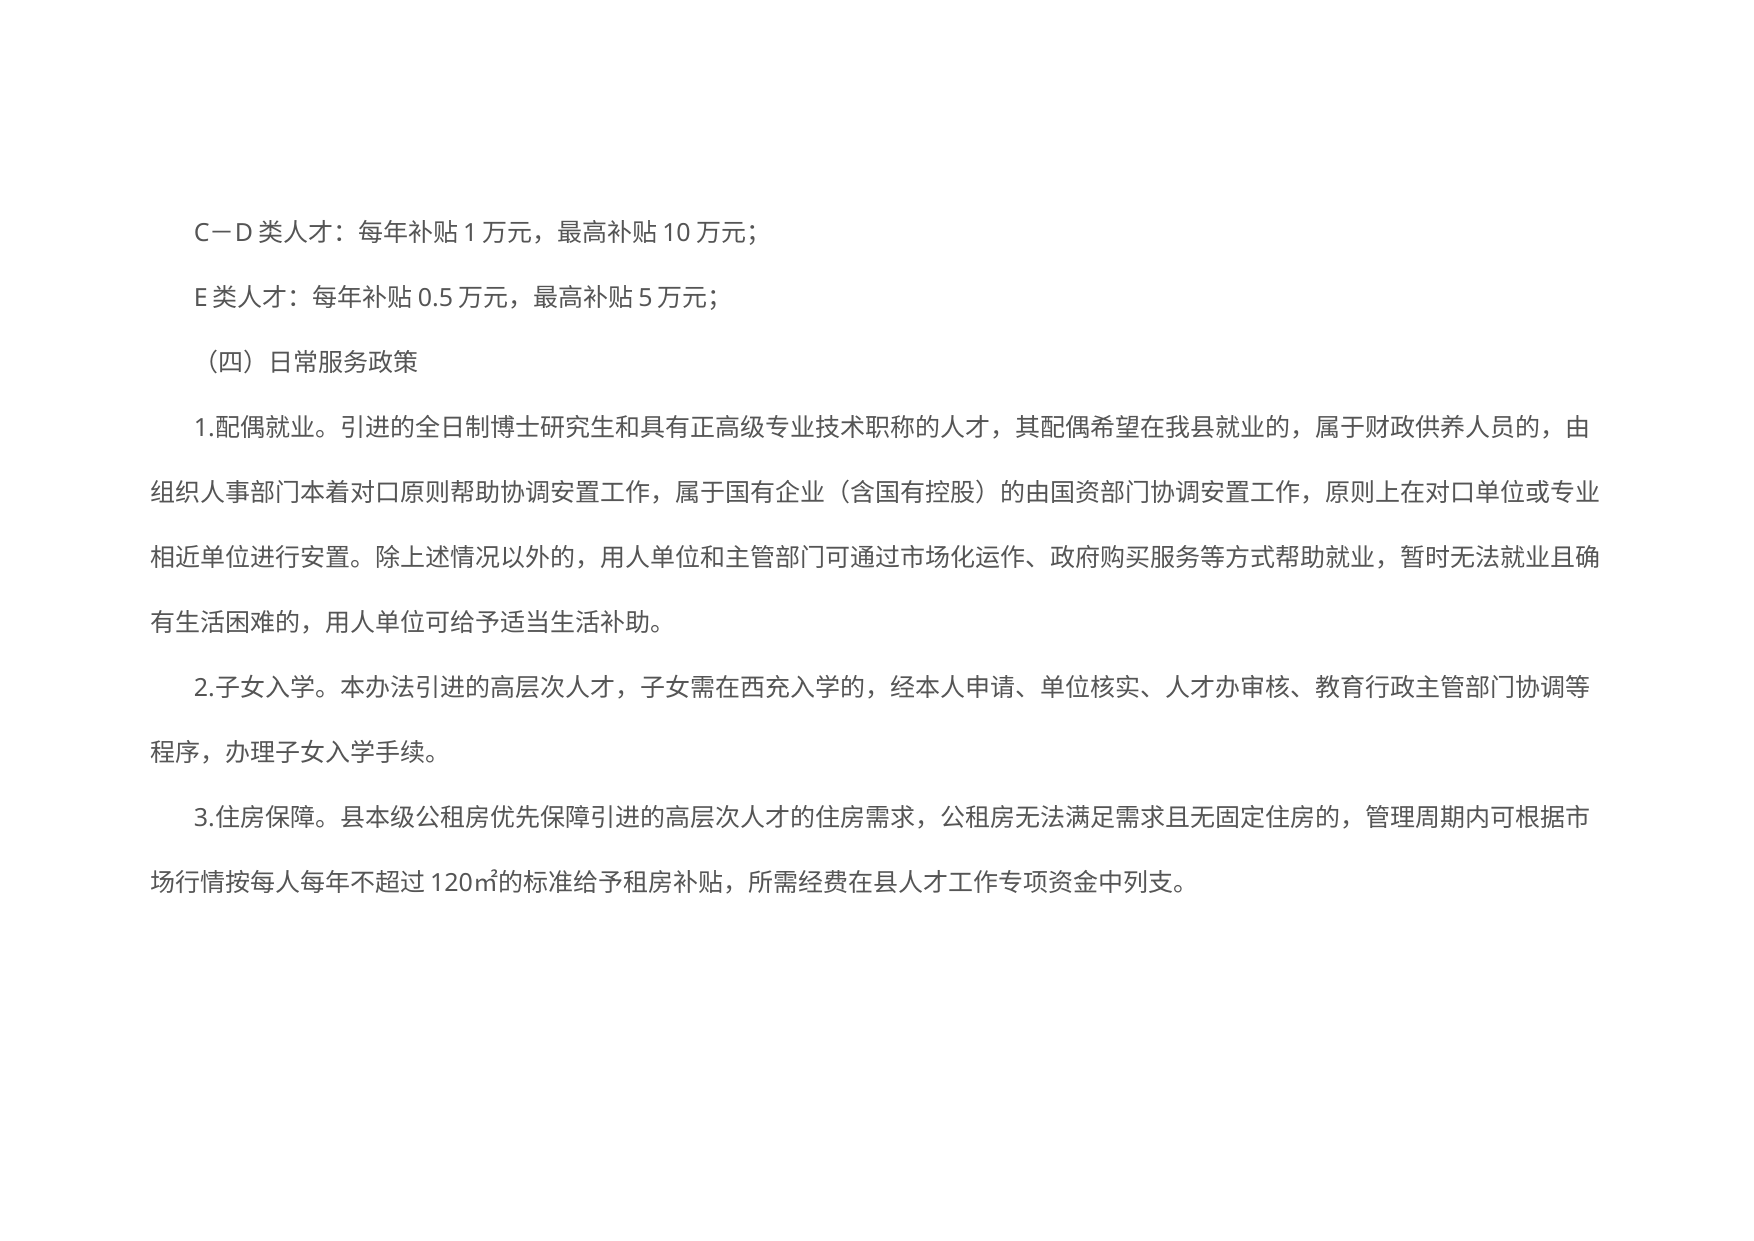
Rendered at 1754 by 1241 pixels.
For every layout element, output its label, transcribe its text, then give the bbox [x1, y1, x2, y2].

text （四）日常服务政策 [150, 328, 1604, 393]
text 1.配偶就业。引进的全日制博士研究生和具有正高级专业技术职称的人才，其配偶希望在我县就业的，属于财政供养人员的，由组织人事部门本着对口原则帮助协调安置工作，属于国有企业（含国有控股）的由国资部门协调安置工作，原则上在对口单位或专业相近单位进行安置。除上述情况以外的，用人单位和主管部门可通过市场化运作、政府购买服务等方式帮助就业，暂时无法就业且确有生活困难的，用人单位可给予适当生活补助。 [150, 393, 1604, 653]
text 2.子女入学。本办法引进的高层次人才，子女需在西充入学的，经本人申请、单位核实、人才办审核、教育行政主管部门协调等程序，办理子女入学手续。 [150, 653, 1604, 783]
text 3.住房保障。县本级公租房优先保障引进的高层次人才的住房需求，公租房无法满足需求且无固定住房的，管理周期内可根据市场行情按每人每年不超过120㎡的标准给予租房补贴，所需经费在县人才工作专项资金中列支。 [150, 783, 1604, 913]
text E类人才：每年补贴0.5万元，最高补贴5万元； [150, 263, 1604, 328]
text C－D类人才：每年补贴1万元，最高补贴10万元； [150, 198, 1604, 263]
